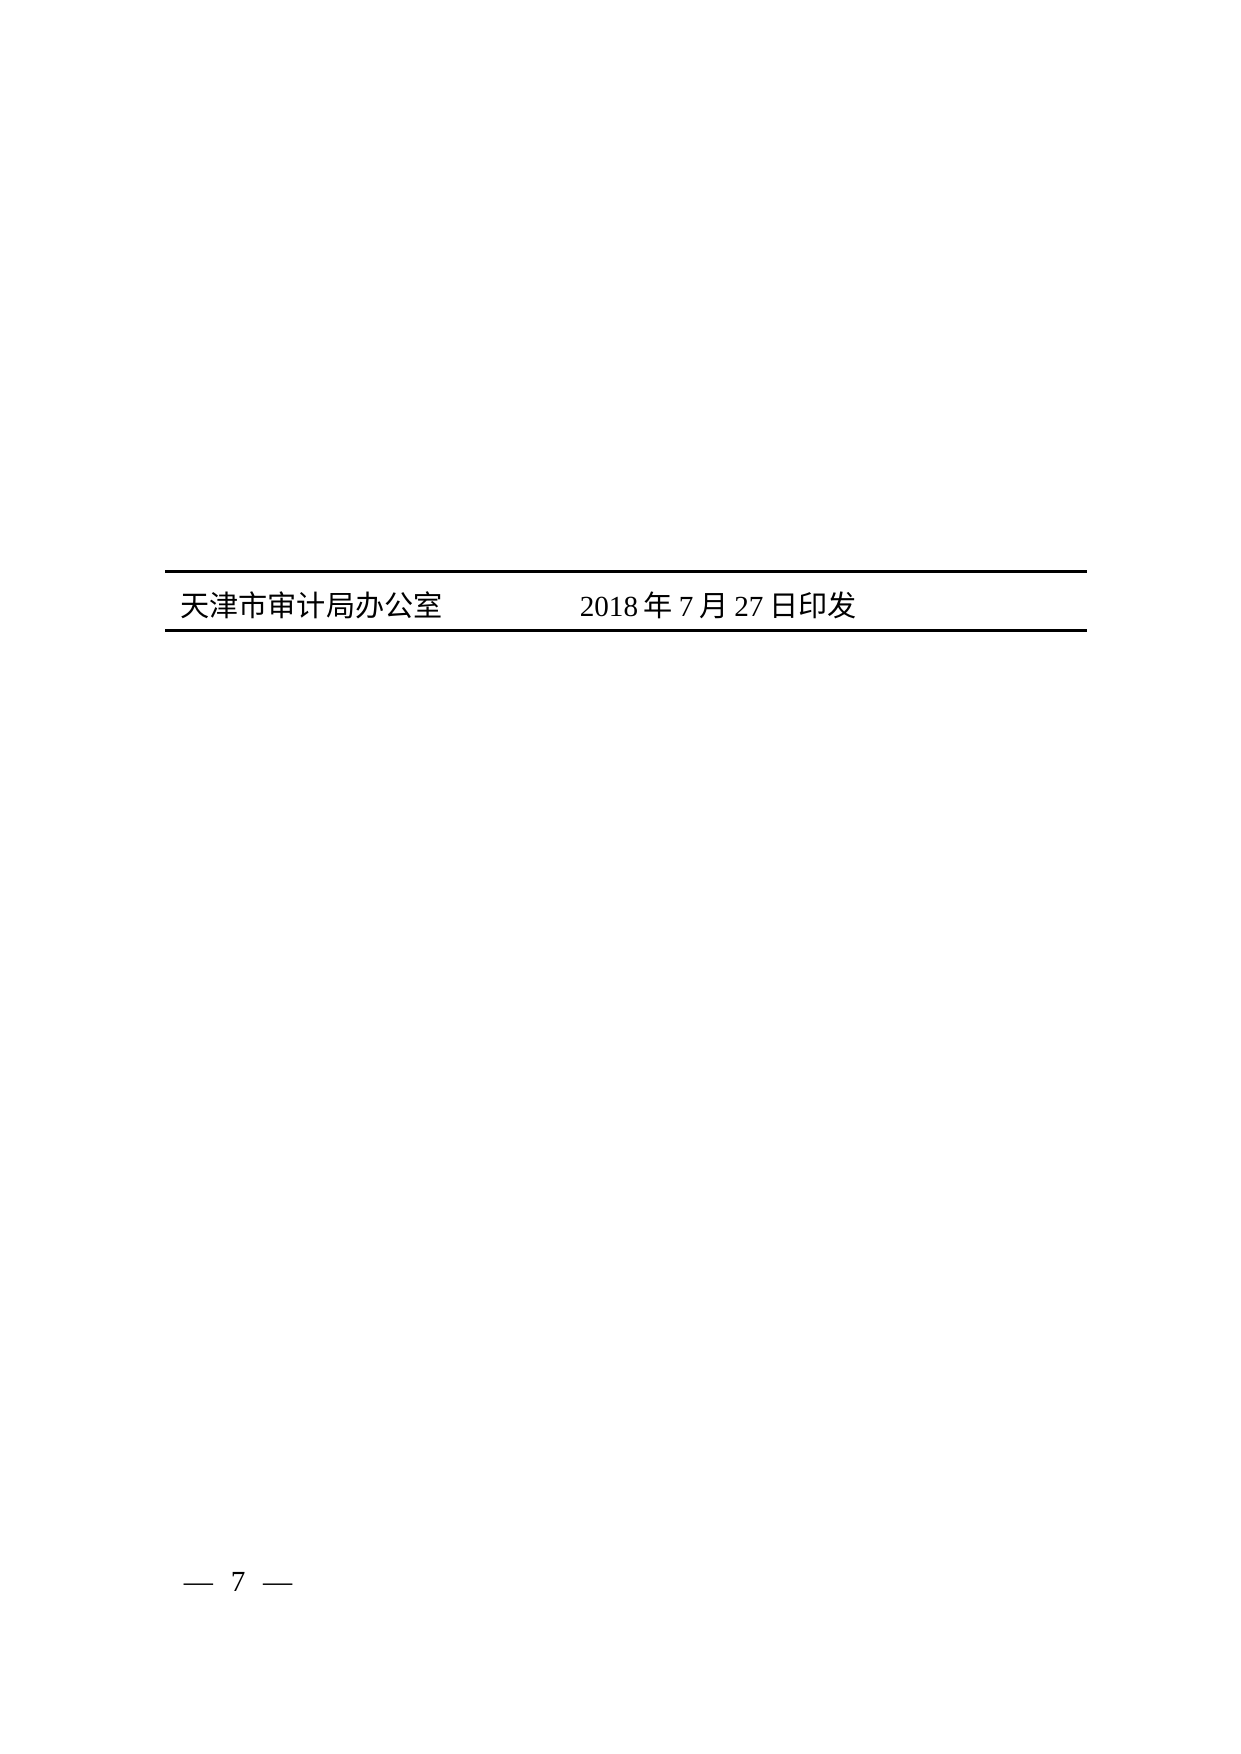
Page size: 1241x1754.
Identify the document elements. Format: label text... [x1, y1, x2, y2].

text 天津市审计局办公室 2018年7月27日印发 [165, 573, 1087, 629]
